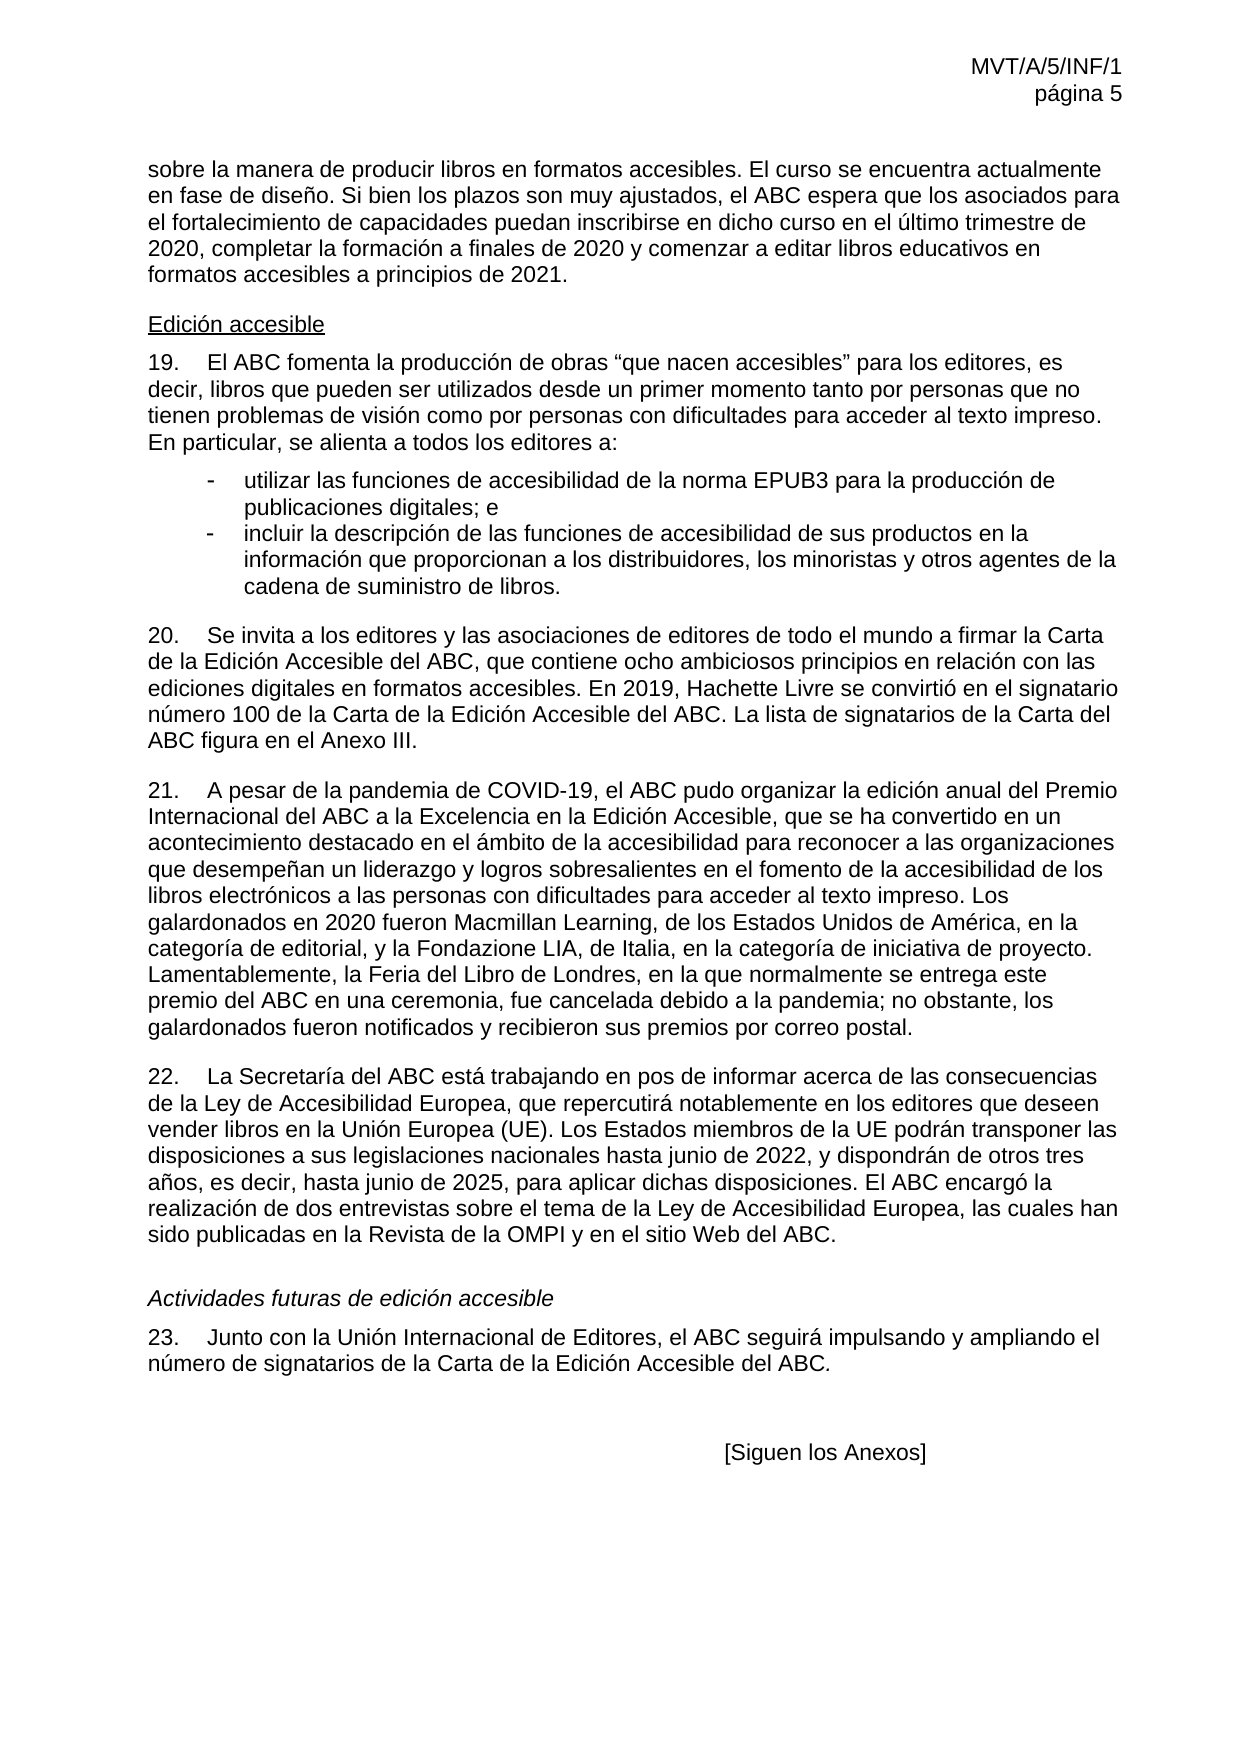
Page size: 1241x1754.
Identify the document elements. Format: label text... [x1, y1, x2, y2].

subtitle Edición accesible [148, 311, 1122, 337]
subtitle Actividades futuras de edición accesible [148, 1285, 1122, 1311]
list utilizar las funciones de accesibilidad de la norma EPUB3 para la producción de publicaciones digitales; e [207, 467, 1122, 520]
text El ABC fomenta la producción de obras “que nacen accesibles” para los editores, es decir, libros que pueden ser utilizados desde un primer momento tanto por personas que no tienen problemas de visión como por personas con dificultades para acceder al texto impreso. En particular, se alienta a todos los editores a: [148, 349, 1122, 455]
list incluir la descripción de las funciones de accesibilidad de sus productos en la información que proporcionan a los distribuidores, los minoristas y otros agentes de la cadena de suministro de libros. [206, 520, 1122, 599]
text Junto con la Unión Internacional de Editores, el ABC seguirá impulsando y ampliando el número de signatarios de la Carta de la Edición Accesible del ABC. [148, 1324, 1122, 1377]
text La Secretaría del ABC está trabajando en pos de informar acerca de las consecuencias de la Ley de Accesibilidad Europea, que repercutirá notablemente en los editores que deseen vender libros en la Unión Europea (UE). Los Estados miembros de la UE podrán transponer las disposiciones a sus legislaciones nacionales hasta junio de 2022, y dispondrán de otros tres años, es decir, hasta junio de 2025, para aplicar dichas disposiciones. El ABC encargó la realización de dos entrevistas sobre el tema de la Ley de Accesibilidad Europea, las cuales han sido publicadas en la Revista de la OMPI y en el sitio Web del ABC. [148, 1063, 1122, 1248]
text [Siguen los Anexos] [724, 1439, 1122, 1466]
text A pesar de la pandemia de COVID-19, el ABC pudo organizar la edición anual del Premio Internacional del ABC a la Excelencia en la Edición Accesible, que se ha convertido en un acontecimiento destacado en el ámbito de la accesibilidad para reconocer a las organizaciones que desempeñan un liderazgo y logros sobresalientes en el fomento de la accesibilidad de los libros electrónicos a las personas con dificultades para acceder al texto impreso. Los galardonados en 2020 fueron Macmillan Learning, de los Estados Unidos de América, en la categoría de editorial, y la Fondazione LIA, de Italia, en la categoría de iniciativa de proyecto. Lamentablemente, la Feria del Libro de Londres, en la que normalmente se entrega este premio del ABC en una ceremonia, fue cancelada debido a la pandemia; no obstante, los galardonados fueron notificados y recibieron sus premios por correo postal. [148, 777, 1122, 1040]
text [148, 156, 1122, 288]
text Se invita a los editores y las asociaciones de editores de todo el mundo a firmar la Carta de la Edición Accesible del ABC, que contiene ocho ambiciosos principios en relación con las ediciones digitales en formatos accesibles. En 2019, Hachette Livre se convirtió en el signatario número 100 de la Carta de la Edición Accesible del ABC. La lista de signatarios de la Carta del ABC figura en el Anexo III. [148, 622, 1122, 754]
